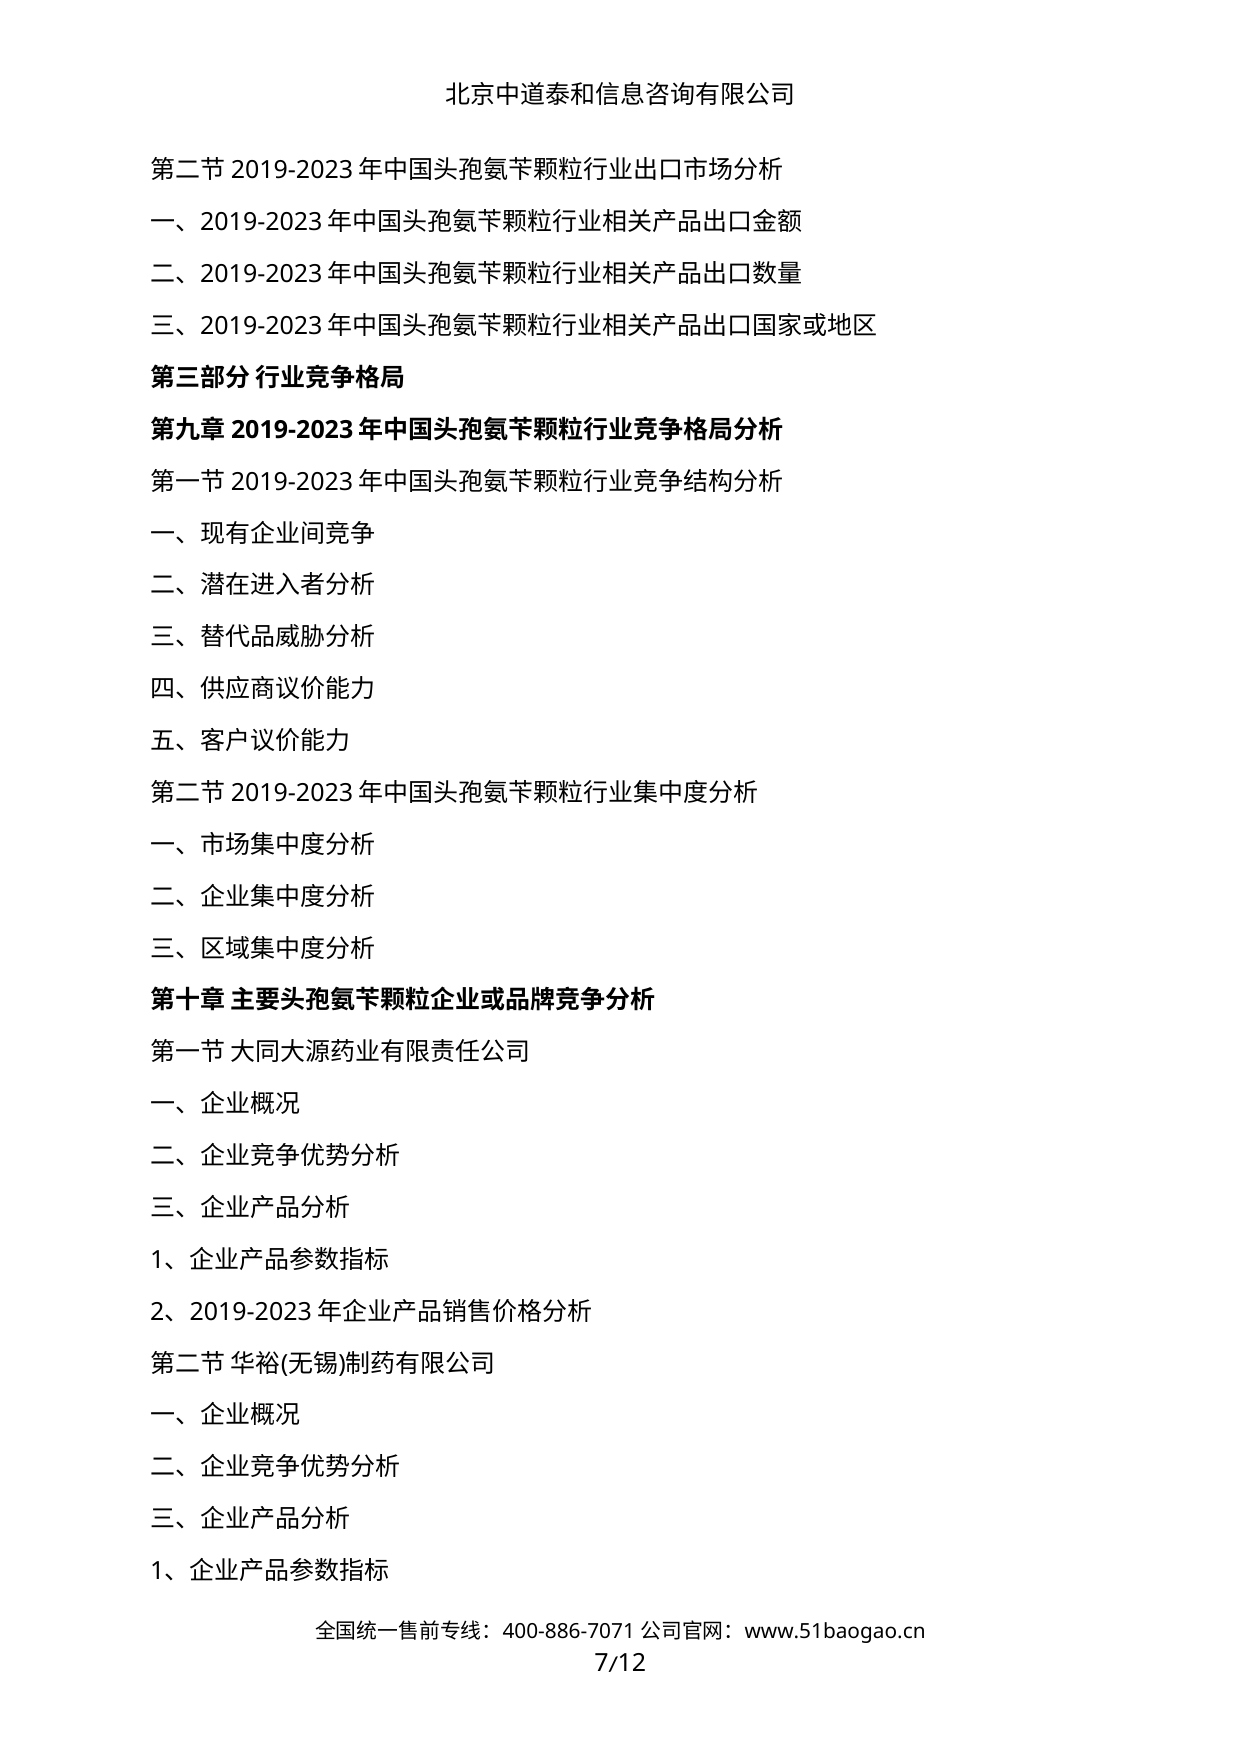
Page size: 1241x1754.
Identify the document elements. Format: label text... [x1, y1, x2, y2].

text 二、潜在进入者分析 [150, 565, 1090, 601]
text 第二节 2019-2023年中国头孢氨苄颗粒行业集中度分析 [150, 772, 1090, 809]
text 第二节 2019-2023年中国头孢氨苄颗粒行业出口市场分析 [150, 150, 1090, 186]
text 第一节 大同大源药业有限责任公司 [150, 1032, 1090, 1068]
text 一、现有企业间竞争 [150, 513, 1090, 549]
text 第九章 2019-2023年中国头孢氨苄颗粒行业竞争格局分析 [150, 409, 1090, 446]
text 1、企业产品参数指标 [150, 1551, 1090, 1587]
text 一、2019-2023年中国头孢氨苄颗粒行业相关产品出口金额 [150, 202, 1090, 238]
text 1、企业产品参数指标 [150, 1239, 1090, 1276]
text 二、企业竞争优势分析 [150, 1447, 1090, 1483]
text 二、企业竞争优势分析 [150, 1136, 1090, 1172]
text 三、替代品威胁分析 [150, 617, 1090, 653]
text 四、供应商议价能力 [150, 669, 1090, 705]
text 三、区域集中度分析 [150, 928, 1090, 964]
text 三、企业产品分析 [150, 1187, 1090, 1224]
text 三、2019-2023年中国头孢氨苄颗粒行业相关产品出口国家或地区 [150, 306, 1090, 342]
text 二、2019-2023年中国头孢氨苄颗粒行业相关产品出口数量 [150, 254, 1090, 290]
text 一、企业概况 [150, 1084, 1090, 1120]
text 第一节 2019-2023年中国头孢氨苄颗粒行业竞争结构分析 [150, 461, 1090, 497]
text 一、市场集中度分析 [150, 824, 1090, 861]
text 五、客户议价能力 [150, 721, 1090, 757]
text 第十章 主要头孢氨苄颗粒企业或品牌竞争分析 [150, 980, 1090, 1016]
text 2、2019-2023年企业产品销售价格分析 [150, 1291, 1090, 1327]
text 一、企业概况 [150, 1395, 1090, 1431]
text 第三部分 行业竞争格局 [150, 357, 1090, 394]
text 二、企业集中度分析 [150, 876, 1090, 912]
text 三、企业产品分析 [150, 1499, 1090, 1535]
text 第二节 华裕(无锡)制药有限公司 [150, 1343, 1090, 1379]
